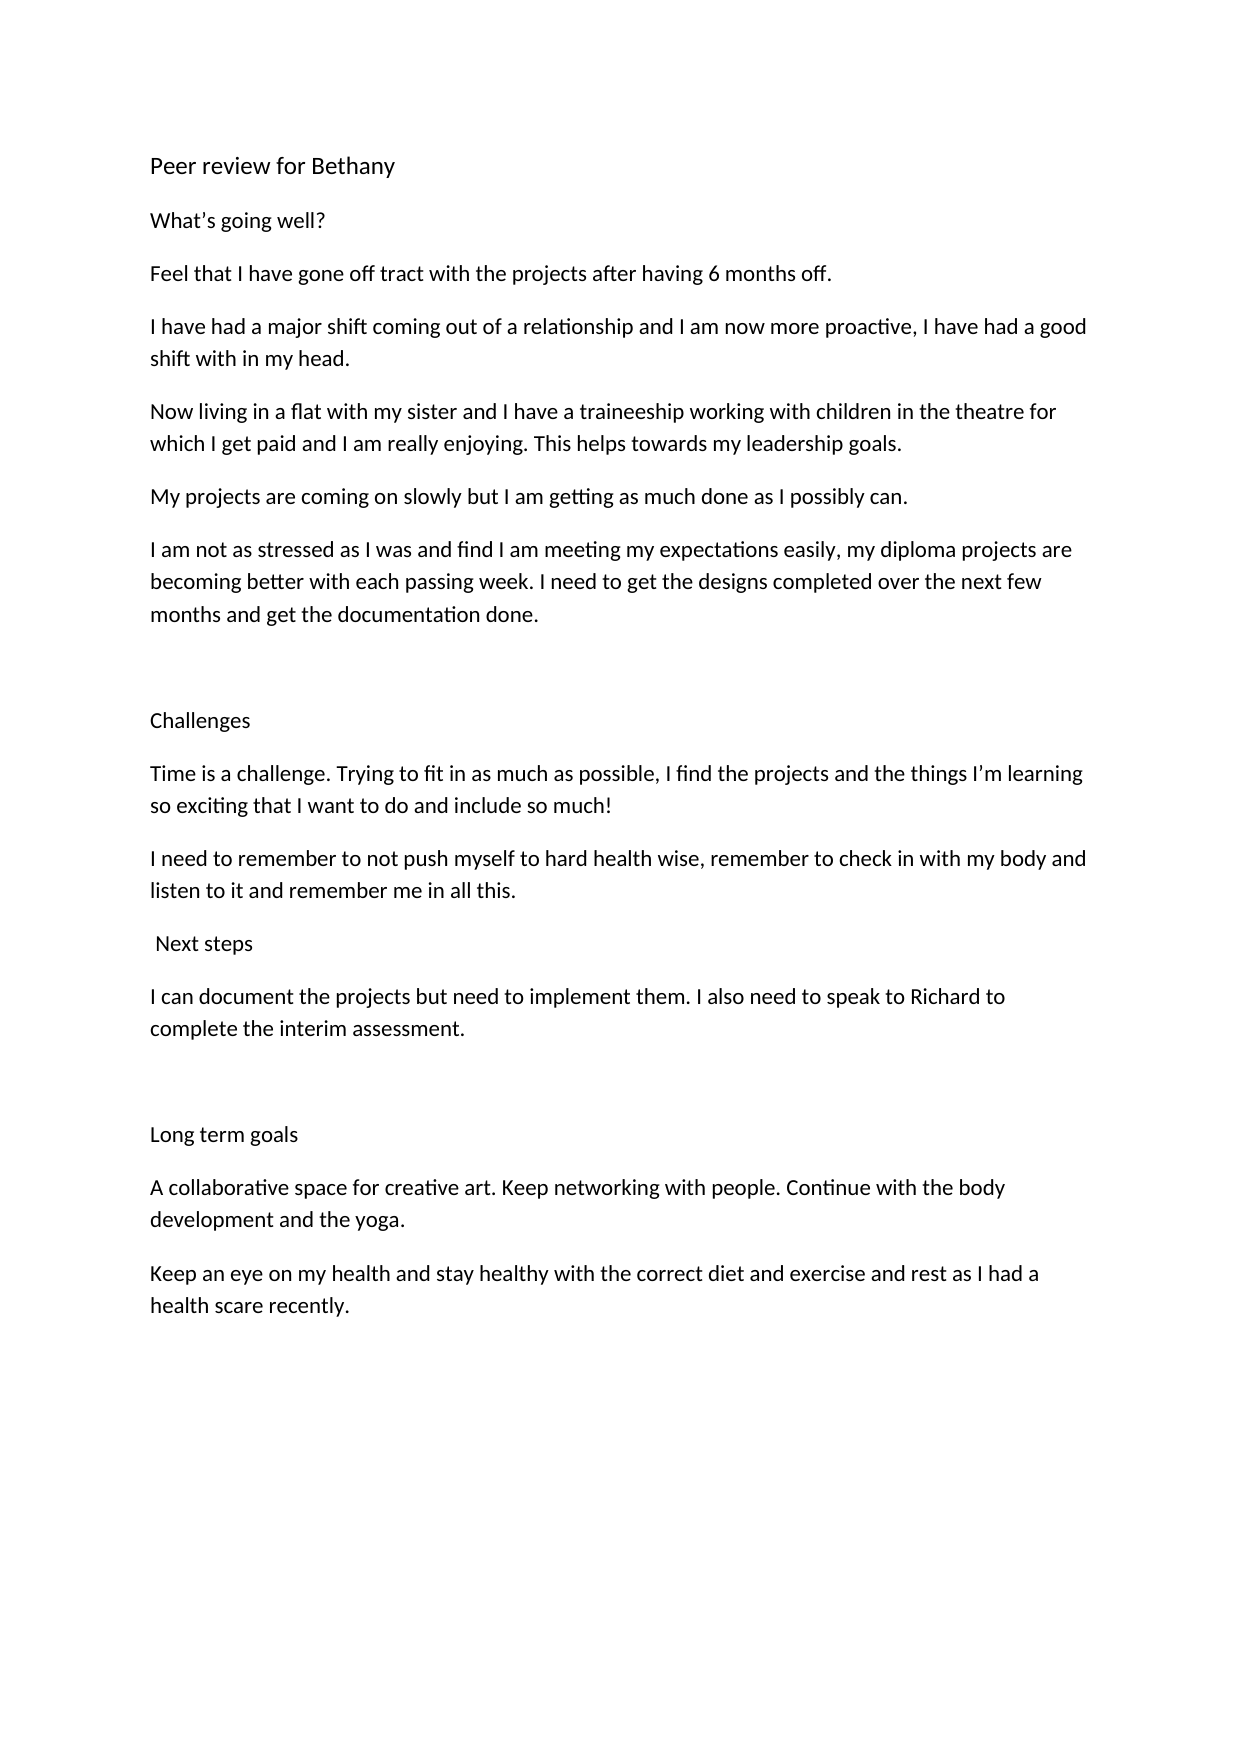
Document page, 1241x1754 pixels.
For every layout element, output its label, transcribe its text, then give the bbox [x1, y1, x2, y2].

text A collaborative space for creative art. Keep networking with people. Continue with the body development and the yoga. [150, 1173, 1090, 1234]
text I am not as stressed as I was and find I am meeting my expectations easily, my diploma projects are becoming better with each passing week. I need to get the designs completed over the next few months and get the documentation done. [150, 535, 1090, 628]
text My projects are coming on slowly but I am getting as much done as I possibly can. [150, 482, 1090, 510]
text Long term goals [150, 1120, 1090, 1148]
text Now living in a flat with my sister and I have a traineeship working with children in the theatre for which I get paid and I am really enjoying. This helps towards my leadership goals. [150, 397, 1090, 457]
text I can document the projects but need to implement them. I also need to speak to Richard to complete the interim assessment. [150, 982, 1090, 1042]
text What’s going well? [150, 206, 1090, 234]
text Keep an eye on my health and stay healthy with the correct diet and exercise and rest as I had a health scare recently. [150, 1259, 1090, 1319]
text I need to remember to not push myself to hard health wise, remember to check in with my body and listen to it and remember me in all this. [150, 844, 1090, 904]
text Challenges [150, 706, 1090, 734]
text Next steps [150, 929, 1090, 957]
text Feel that I have gone off tract with the projects after having 6 months off. [150, 259, 1090, 287]
text Peer review for Bethany [150, 150, 1090, 181]
text Time is a challenge. Trying to fit in as much as possible, I find the projects and the things I’m learning so exciting that I want to do and include so much! [150, 759, 1090, 819]
text I have had a major shift coming out of a relationship and I am now more proactive, I have had a good shift with in my head. [150, 312, 1090, 372]
